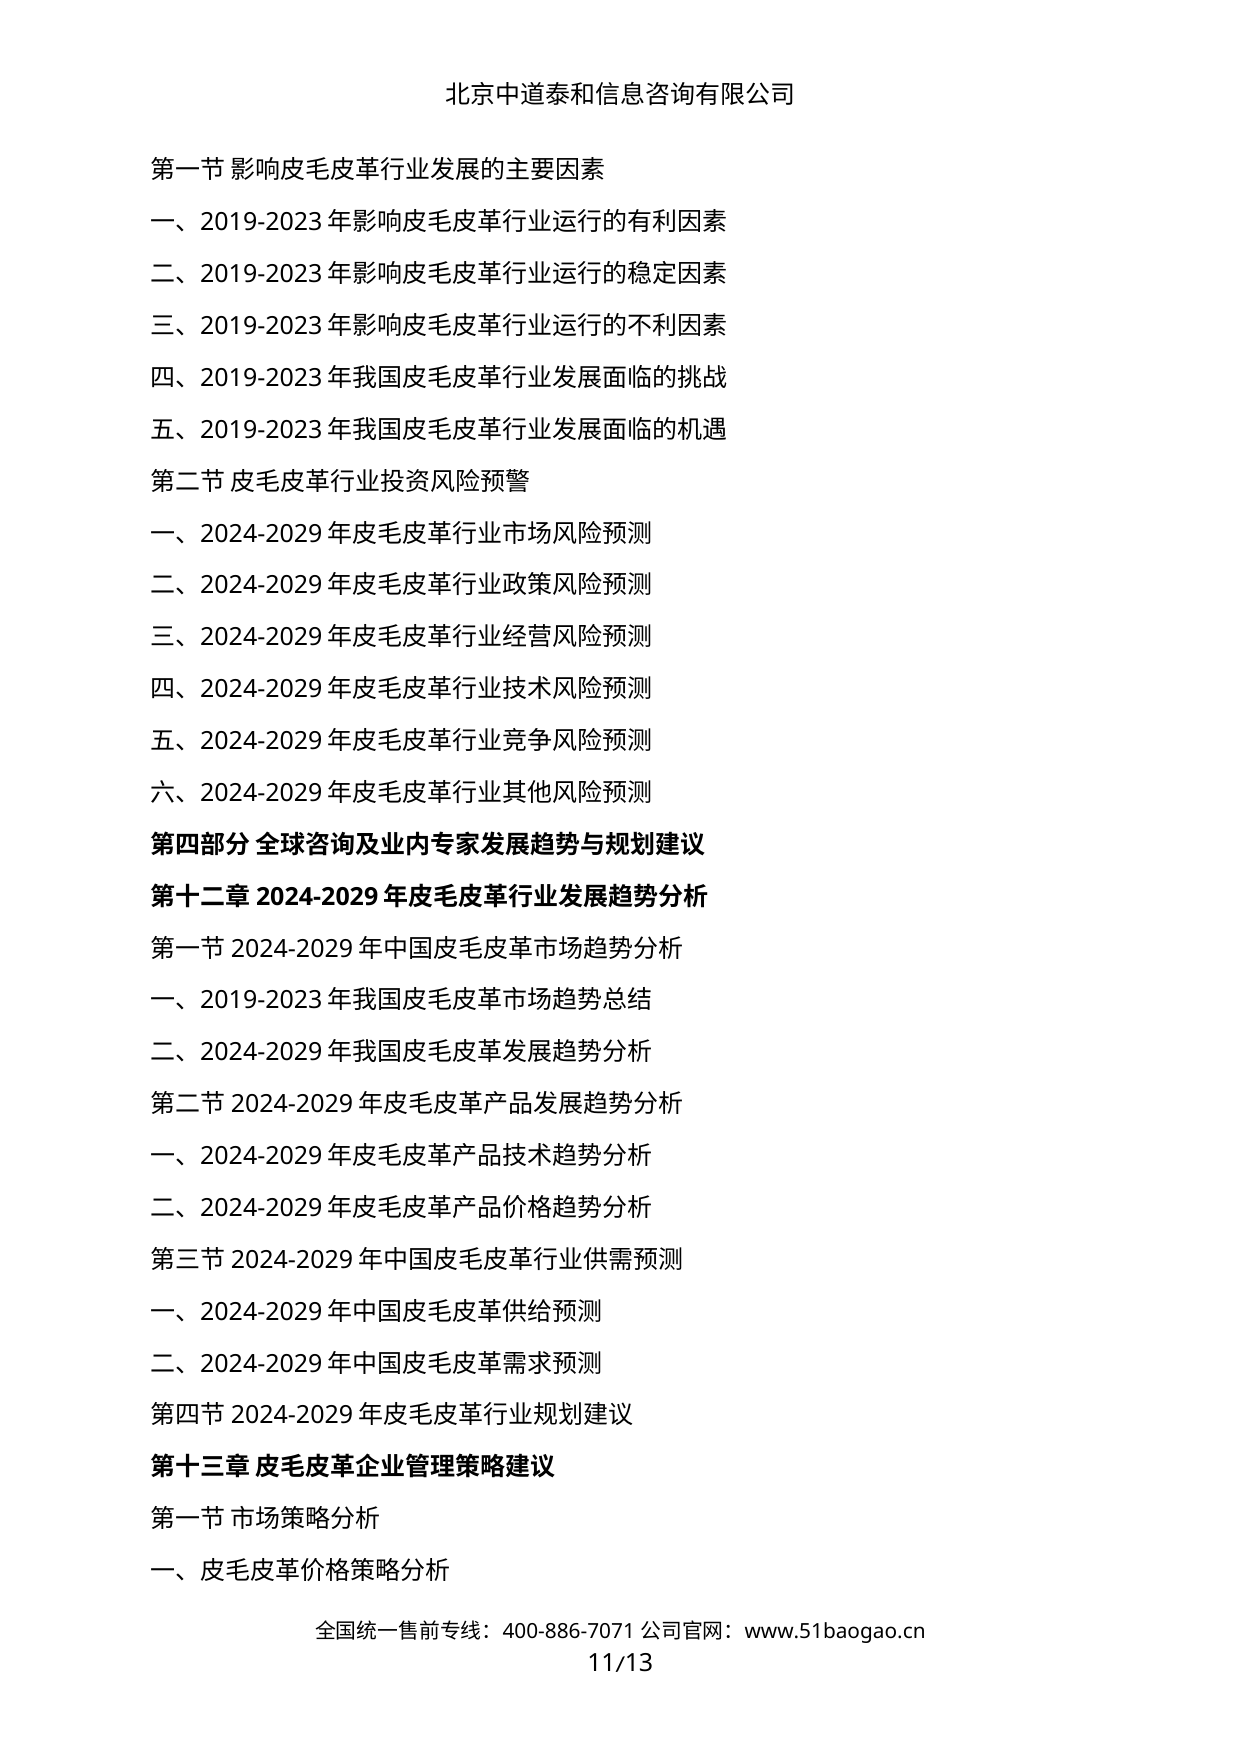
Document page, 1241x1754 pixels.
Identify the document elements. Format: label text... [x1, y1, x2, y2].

text 三、2019-2023年影响皮毛皮革行业运行的不利因素 [150, 306, 1090, 342]
text 一、2024-2029年皮毛皮革行业市场风险预测 [150, 513, 1090, 549]
text 六、2024-2029年皮毛皮革行业其他风险预测 [150, 772, 1090, 809]
text 第一节 2024-2029年中国皮毛皮革市场趋势分析 [150, 928, 1090, 964]
text 第三节 2024-2029年中国皮毛皮革行业供需预测 [150, 1239, 1090, 1276]
text 五、2024-2029年皮毛皮革行业竞争风险预测 [150, 721, 1090, 757]
text 第一节 市场策略分析 [150, 1499, 1090, 1535]
text 第四节 2024-2029年皮毛皮革行业规划建议 [150, 1395, 1090, 1431]
text 第十三章 皮毛皮革企业管理策略建议 [150, 1447, 1090, 1483]
text 一、皮毛皮革价格策略分析 [150, 1551, 1090, 1587]
text 一、2024-2029年中国皮毛皮革供给预测 [150, 1291, 1090, 1327]
text 二、2024-2029年皮毛皮革产品价格趋势分析 [150, 1187, 1090, 1224]
text 第二节 皮毛皮革行业投资风险预警 [150, 461, 1090, 497]
text 第一节 影响皮毛皮革行业发展的主要因素 [150, 150, 1090, 186]
text 一、2019-2023年影响皮毛皮革行业运行的有利因素 [150, 202, 1090, 238]
text 二、2024-2029年中国皮毛皮革需求预测 [150, 1343, 1090, 1379]
text 四、2024-2029年皮毛皮革行业技术风险预测 [150, 669, 1090, 705]
text 二、2024-2029年皮毛皮革行业政策风险预测 [150, 565, 1090, 601]
text 五、2019-2023年我国皮毛皮革行业发展面临的机遇 [150, 409, 1090, 446]
text 一、2019-2023年我国皮毛皮革市场趋势总结 [150, 980, 1090, 1016]
text 第四部分 全球咨询及业内专家发展趋势与规划建议 [150, 824, 1090, 861]
text 二、2019-2023年影响皮毛皮革行业运行的稳定因素 [150, 254, 1090, 290]
text 三、2024-2029年皮毛皮革行业经营风险预测 [150, 617, 1090, 653]
text 一、2024-2029年皮毛皮革产品技术趋势分析 [150, 1136, 1090, 1172]
text 第十二章 2024-2029年皮毛皮革行业发展趋势分析 [150, 876, 1090, 912]
text 四、2019-2023年我国皮毛皮革行业发展面临的挑战 [150, 357, 1090, 394]
text 第二节 2024-2029年皮毛皮革产品发展趋势分析 [150, 1084, 1090, 1120]
text 二、2024-2029年我国皮毛皮革发展趋势分析 [150, 1032, 1090, 1068]
